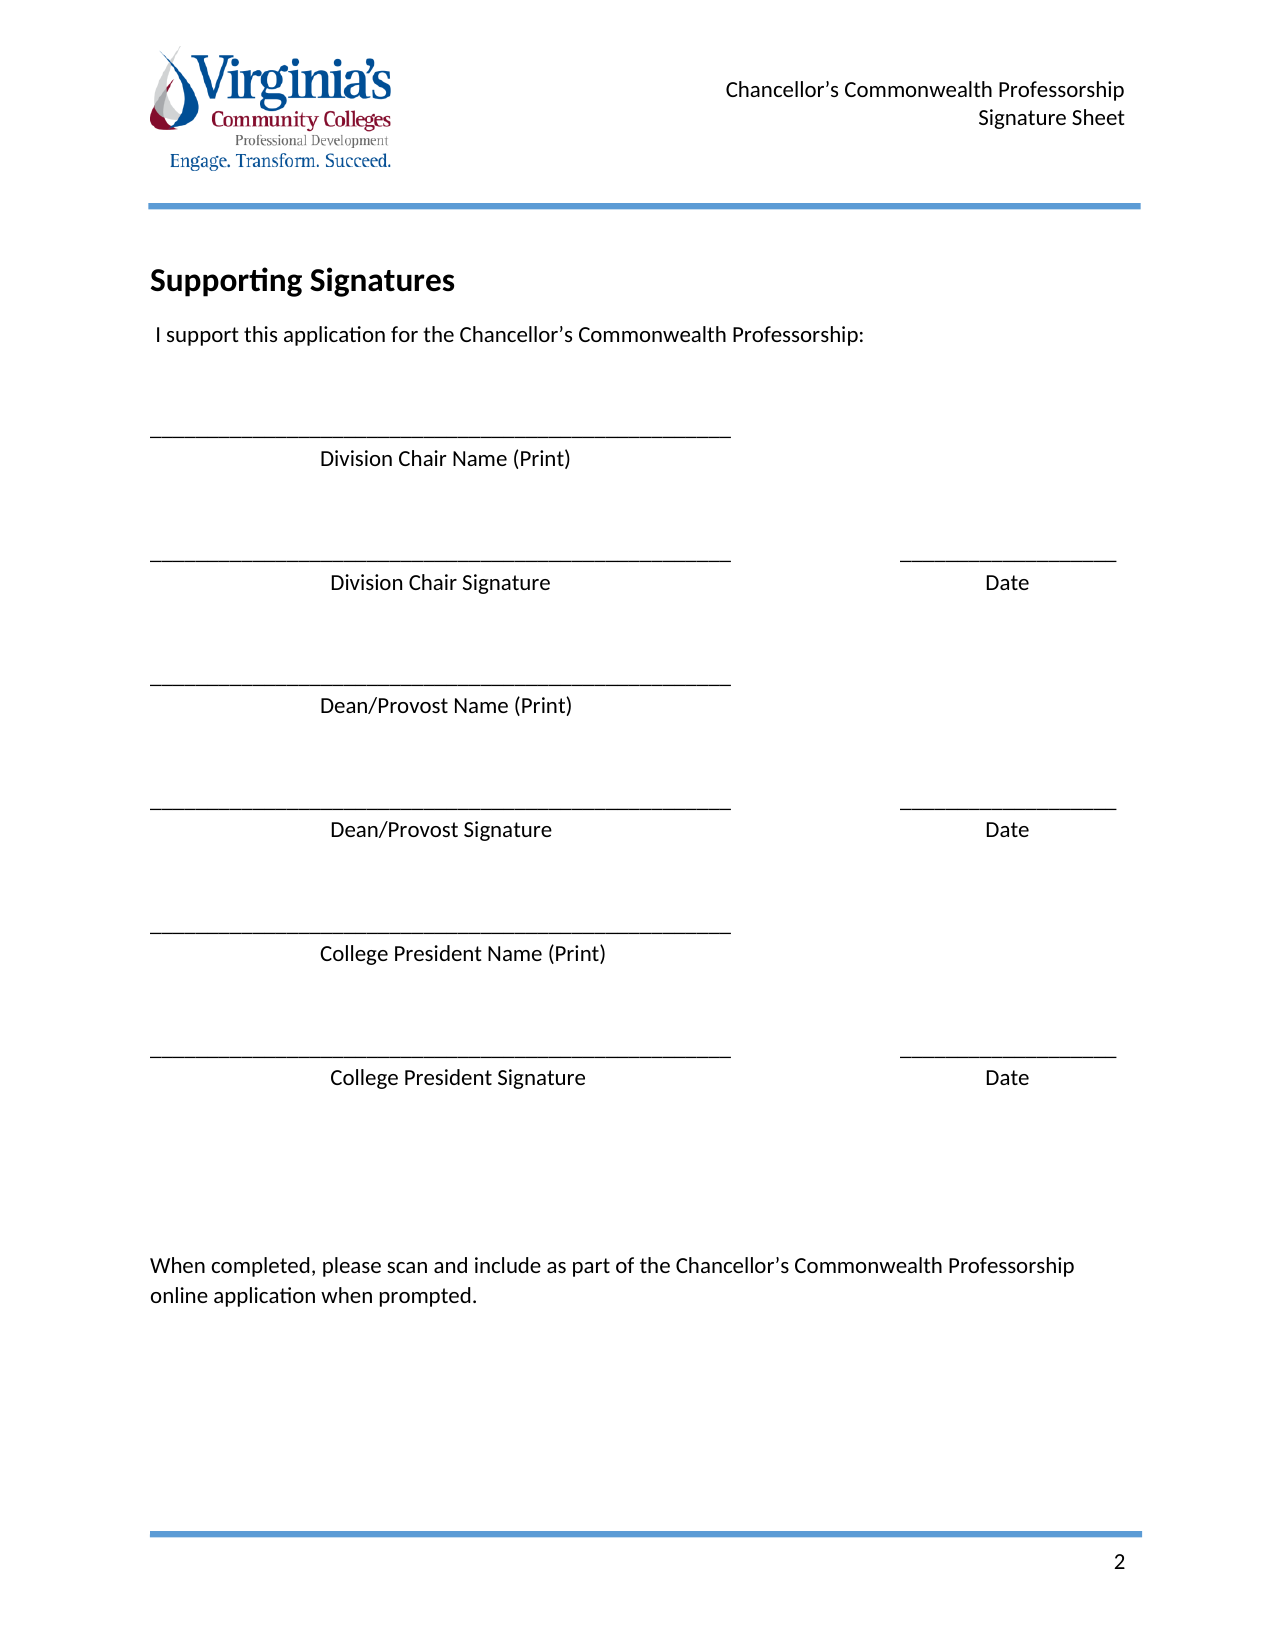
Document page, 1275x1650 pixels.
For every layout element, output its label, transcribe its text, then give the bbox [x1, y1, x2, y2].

text Supporting Signatures [150, 215, 1125, 300]
picture [150, 46, 391, 172]
text I support this application for the Chancellor’s Commonwealth Professorship: [150, 320, 1125, 348]
text ___________________________________________________ College President Name (Print) [150, 909, 1125, 967]
text ___________________________________________________ Dean/Provost Name (Print) [150, 661, 1125, 719]
text ___________________________________________________ ___________________ College President Signature Date [150, 1033, 1125, 1091]
text When completed, please scan and include as part of the Chancellor’s Commonwealth Professorship online application when prompted. [150, 1251, 1125, 1309]
text ___________________________________________________ ___________________ Dean/Provost Signature Date [150, 785, 1125, 843]
text ___________________________________________________ Division Chair Name (Print) [150, 413, 1125, 472]
text ___________________________________________________ ___________________ Division Chair Signature Date [150, 537, 1125, 596]
